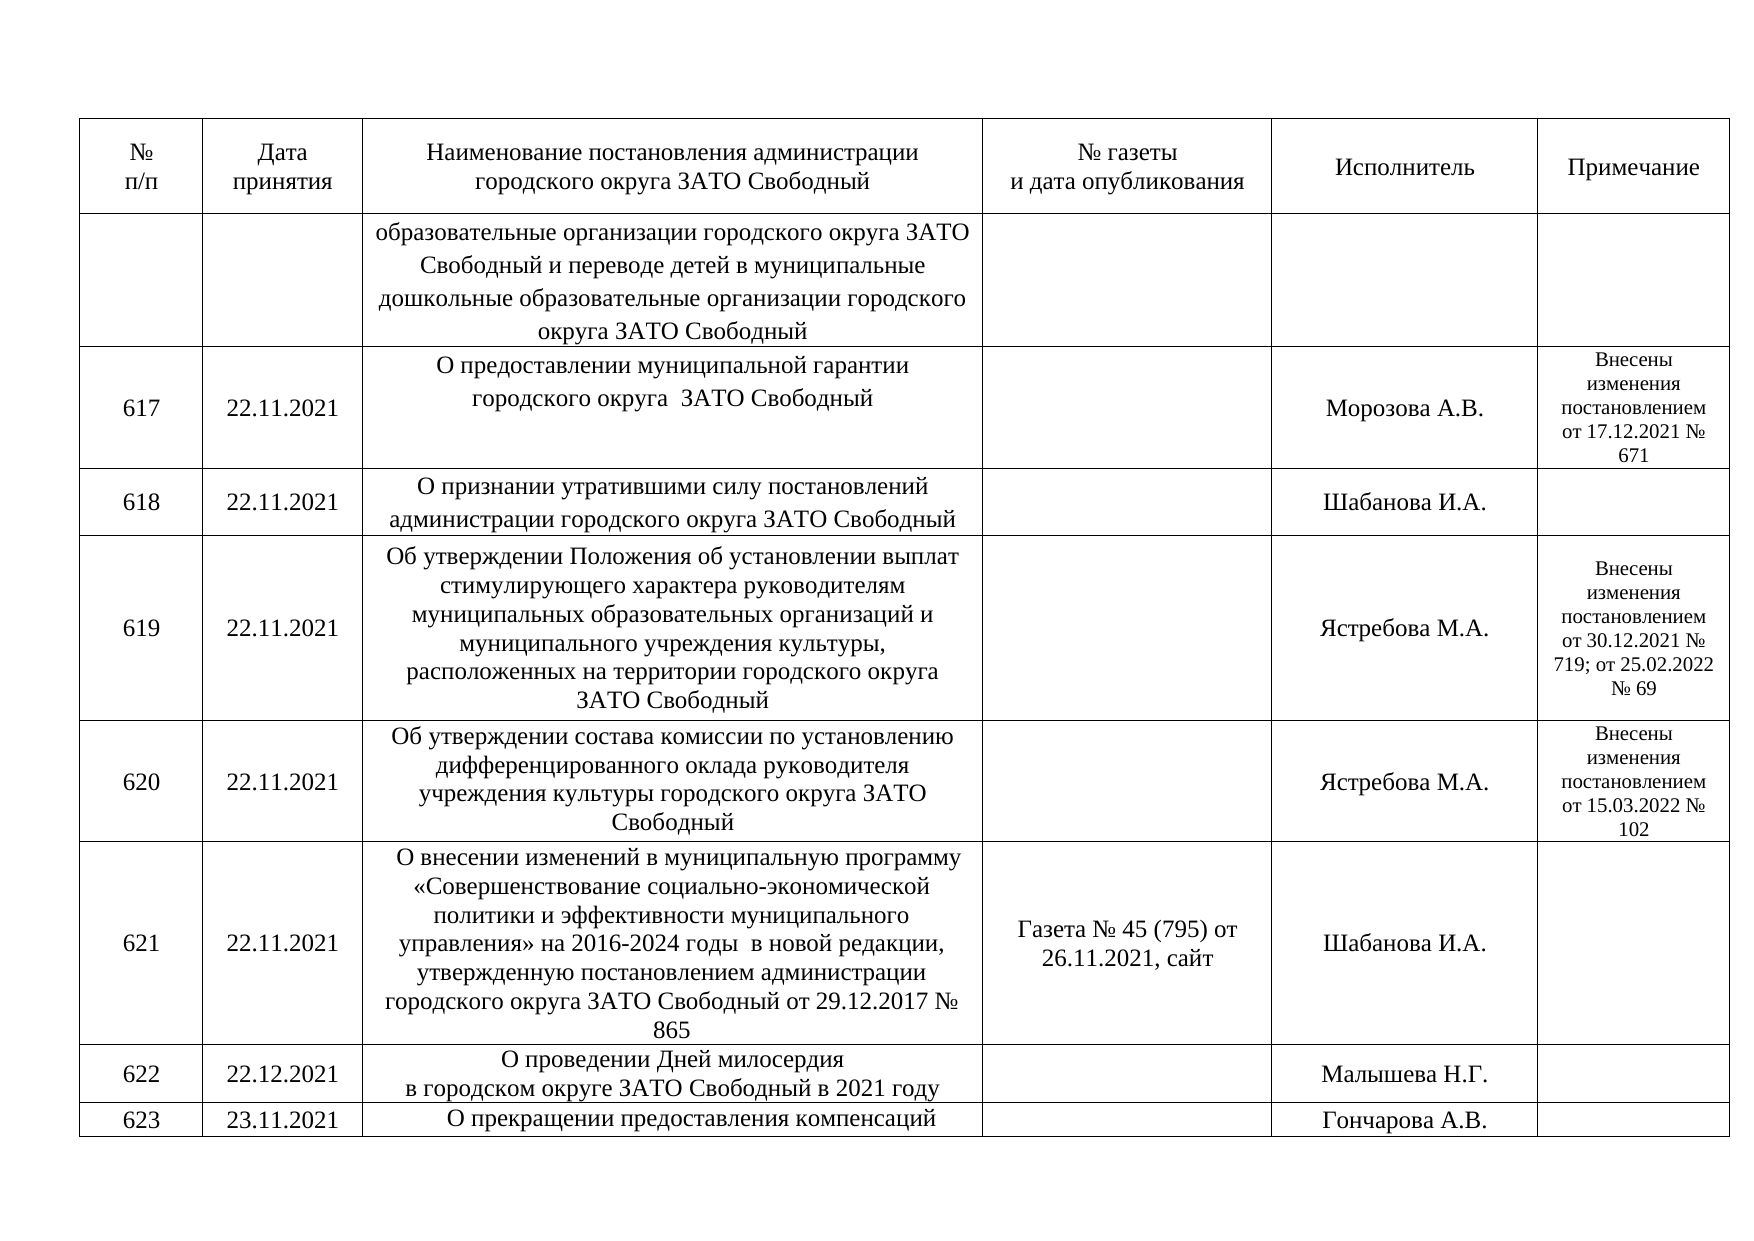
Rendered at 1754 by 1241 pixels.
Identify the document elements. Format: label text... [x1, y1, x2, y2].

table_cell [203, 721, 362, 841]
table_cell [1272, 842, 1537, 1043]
table_header № п/п [80, 119, 202, 213]
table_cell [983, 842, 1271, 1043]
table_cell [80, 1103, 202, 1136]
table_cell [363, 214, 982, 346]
table_header Примечание [1538, 119, 1729, 213]
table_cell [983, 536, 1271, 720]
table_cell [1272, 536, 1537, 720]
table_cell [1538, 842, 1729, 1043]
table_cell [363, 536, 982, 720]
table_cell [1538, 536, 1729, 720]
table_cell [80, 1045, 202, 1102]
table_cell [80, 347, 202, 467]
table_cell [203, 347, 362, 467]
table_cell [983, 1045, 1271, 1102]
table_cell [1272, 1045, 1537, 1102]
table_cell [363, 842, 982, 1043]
table_header Дата принятия [203, 119, 362, 213]
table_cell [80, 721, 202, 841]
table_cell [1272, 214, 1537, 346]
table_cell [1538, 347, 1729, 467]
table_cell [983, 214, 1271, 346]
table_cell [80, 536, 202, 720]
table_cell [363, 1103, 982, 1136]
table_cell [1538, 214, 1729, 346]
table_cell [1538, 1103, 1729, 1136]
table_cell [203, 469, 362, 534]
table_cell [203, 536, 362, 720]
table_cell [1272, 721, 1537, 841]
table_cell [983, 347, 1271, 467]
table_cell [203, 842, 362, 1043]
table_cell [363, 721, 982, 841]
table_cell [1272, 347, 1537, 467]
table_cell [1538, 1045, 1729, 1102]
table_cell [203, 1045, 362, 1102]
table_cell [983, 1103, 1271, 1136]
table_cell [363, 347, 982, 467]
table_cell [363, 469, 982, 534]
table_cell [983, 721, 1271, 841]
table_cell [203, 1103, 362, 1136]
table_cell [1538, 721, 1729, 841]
table_header Наименование постановления администрации городского округа ЗАТО Свободный [363, 119, 982, 213]
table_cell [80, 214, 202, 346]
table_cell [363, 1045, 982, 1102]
table_header Исполнитель [1272, 119, 1537, 213]
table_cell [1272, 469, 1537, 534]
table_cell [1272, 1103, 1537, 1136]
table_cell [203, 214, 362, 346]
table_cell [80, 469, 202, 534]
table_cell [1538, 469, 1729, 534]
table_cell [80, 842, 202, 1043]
table_header № газеты и дата опубликования [983, 119, 1271, 213]
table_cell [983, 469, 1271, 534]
